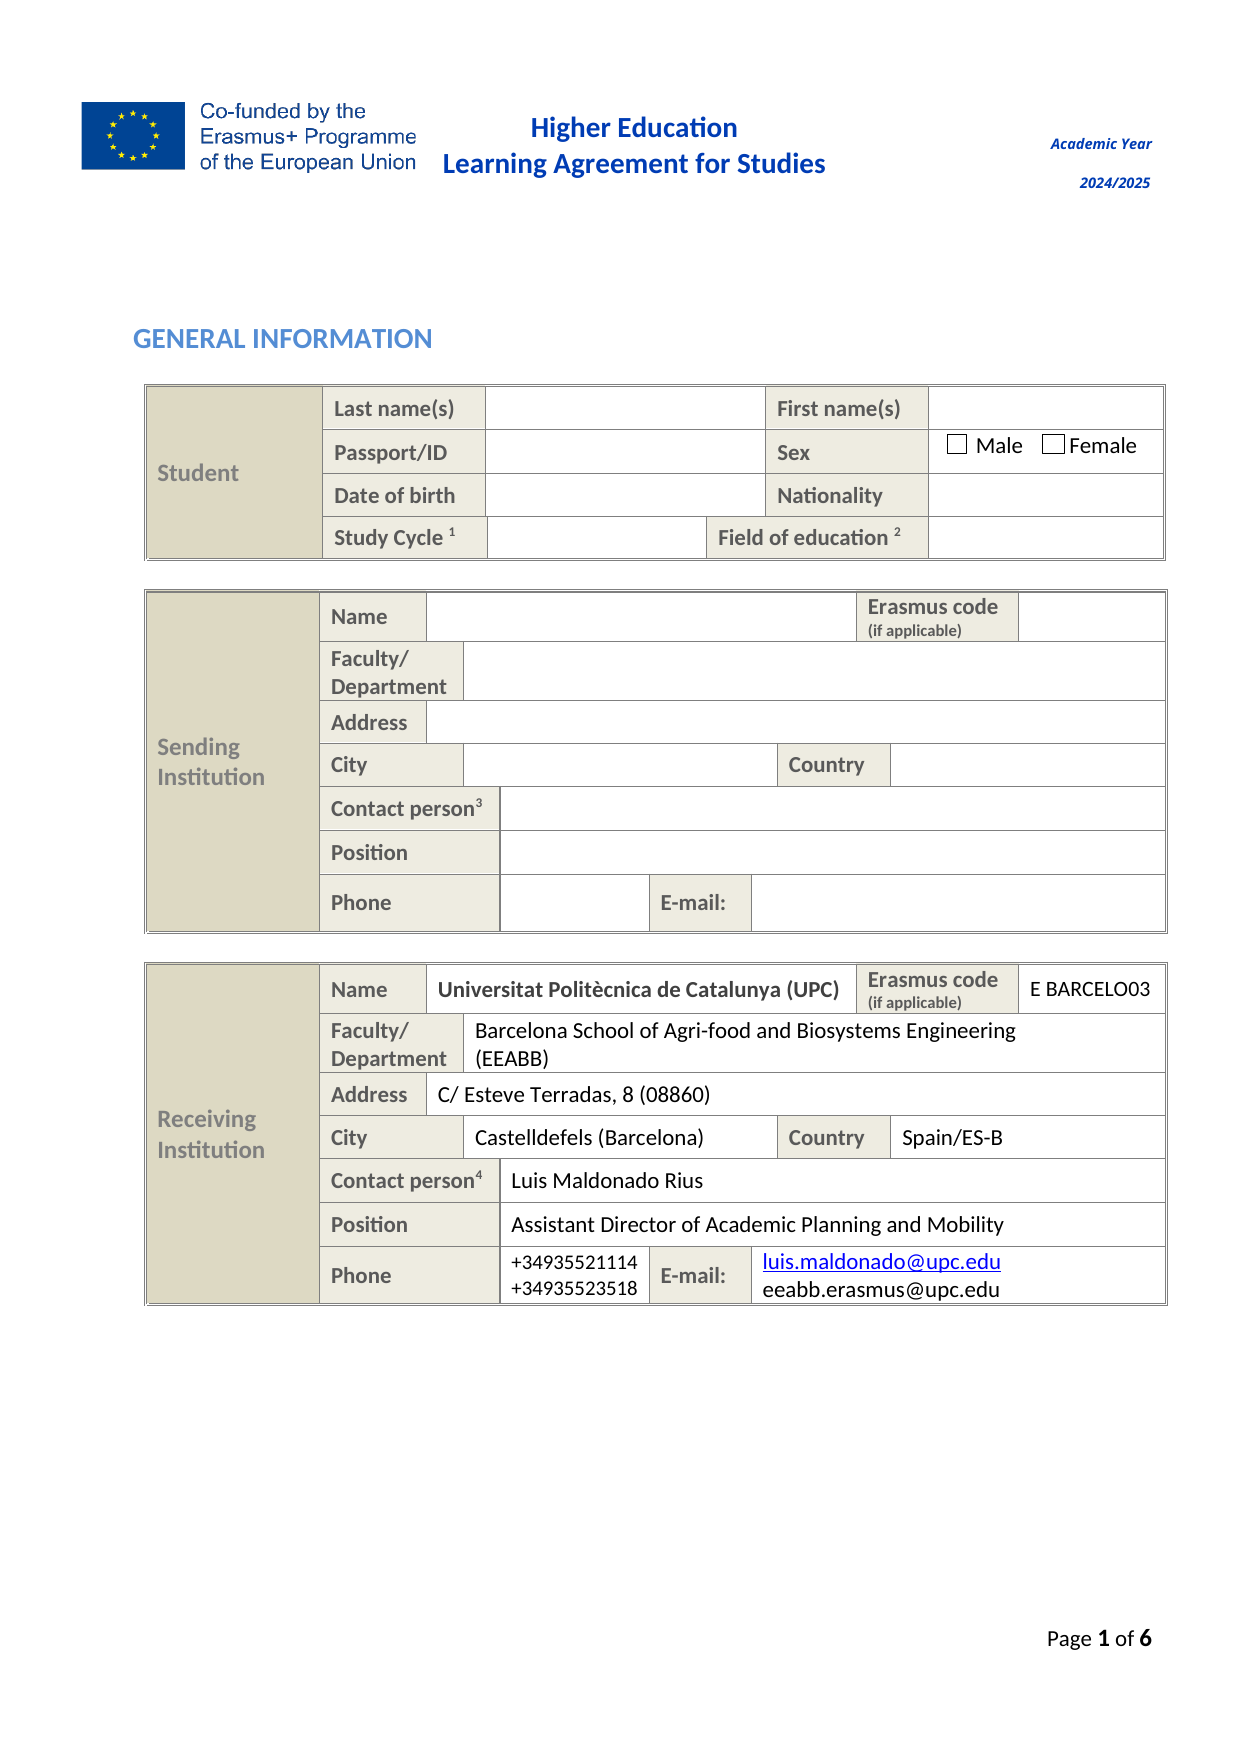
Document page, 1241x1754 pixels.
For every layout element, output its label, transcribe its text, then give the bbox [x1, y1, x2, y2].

table_cell C/ Esteve Terradas, 8 (08860) [427, 1073, 1165, 1115]
table_cell E-mail: [650, 875, 751, 931]
table_header [427, 593, 856, 641]
table_cell [501, 875, 649, 931]
table_cell +34935521114 +34935523518 [501, 1247, 649, 1303]
table_cell Assistant Director of Academic Planning and Mobility [501, 1203, 1165, 1246]
table_header Erasmus code (if applicable) [857, 593, 1018, 641]
table_cell luis.maldonado@upc.edu eeabb.erasmus@upc.edu [752, 1247, 1165, 1303]
table_cell Phone [320, 1247, 499, 1303]
table_header Universitat Politècnica de Catalunya (UPC) [427, 965, 856, 1013]
table_header Receiving Institution [147, 965, 319, 1303]
table_header Name [320, 593, 426, 641]
table_cell [486, 474, 765, 516]
table_cell [488, 517, 706, 558]
table_cell Position [320, 831, 499, 873]
table_cell Address [320, 701, 426, 742]
table_header Name [320, 965, 426, 1013]
table_cell Nationality [766, 474, 928, 516]
table_cell [427, 701, 1165, 742]
picture [81, 102, 416, 173]
table_header Last name(s) [323, 387, 485, 428]
table_cell Country [778, 744, 890, 786]
table_cell [891, 744, 1165, 786]
table_cell City [320, 744, 463, 786]
table_header [486, 387, 765, 428]
table_cell Contact person [320, 787, 499, 829]
table_cell Castelldefels (Barcelona) [464, 1116, 777, 1158]
table_cell E-mail: [650, 1247, 751, 1303]
table_cell Contact person [320, 1159, 499, 1202]
text GENERAL INFORMATION [133, 320, 1152, 356]
table_header Erasmus code (if applicable) [857, 965, 1018, 1013]
table_cell [464, 642, 1165, 700]
table_cell Address [320, 1073, 426, 1115]
table_cell Passport/ID [323, 430, 485, 473]
table_cell [501, 787, 1165, 829]
table_cell Luis Maldonado Rius [501, 1159, 1165, 1202]
table_cell Phone [320, 875, 499, 931]
table_cell Male Female [929, 430, 1163, 473]
table_header Student [147, 387, 322, 558]
table_cell Study Cycle [323, 517, 487, 558]
table_cell Position [320, 1203, 499, 1246]
table_cell City [320, 1116, 463, 1158]
table_cell [486, 430, 765, 473]
table_cell Sex [766, 430, 928, 473]
table_header Sending Institution [147, 593, 319, 931]
table_header [1019, 593, 1165, 641]
table_cell Spain/ES-B [891, 1116, 1165, 1158]
table_header First name(s) [766, 387, 928, 428]
table_header [929, 387, 1163, 428]
table_cell Faculty/ Department [320, 1014, 463, 1072]
table_cell Barcelona School of Agri-food and Biosystems Engineering (EEABB) [464, 1014, 1165, 1072]
table_cell Date of birth [323, 474, 485, 516]
table_header E BARCELO03 [1019, 965, 1165, 1013]
table_cell Faculty/ Department [320, 642, 463, 700]
table_cell [464, 744, 777, 786]
table_cell [752, 875, 1165, 931]
table_cell [929, 517, 1163, 558]
table_cell [501, 831, 1165, 873]
table_cell Country [778, 1116, 890, 1158]
table_cell [929, 474, 1163, 516]
table_cell Field of education [707, 517, 928, 558]
